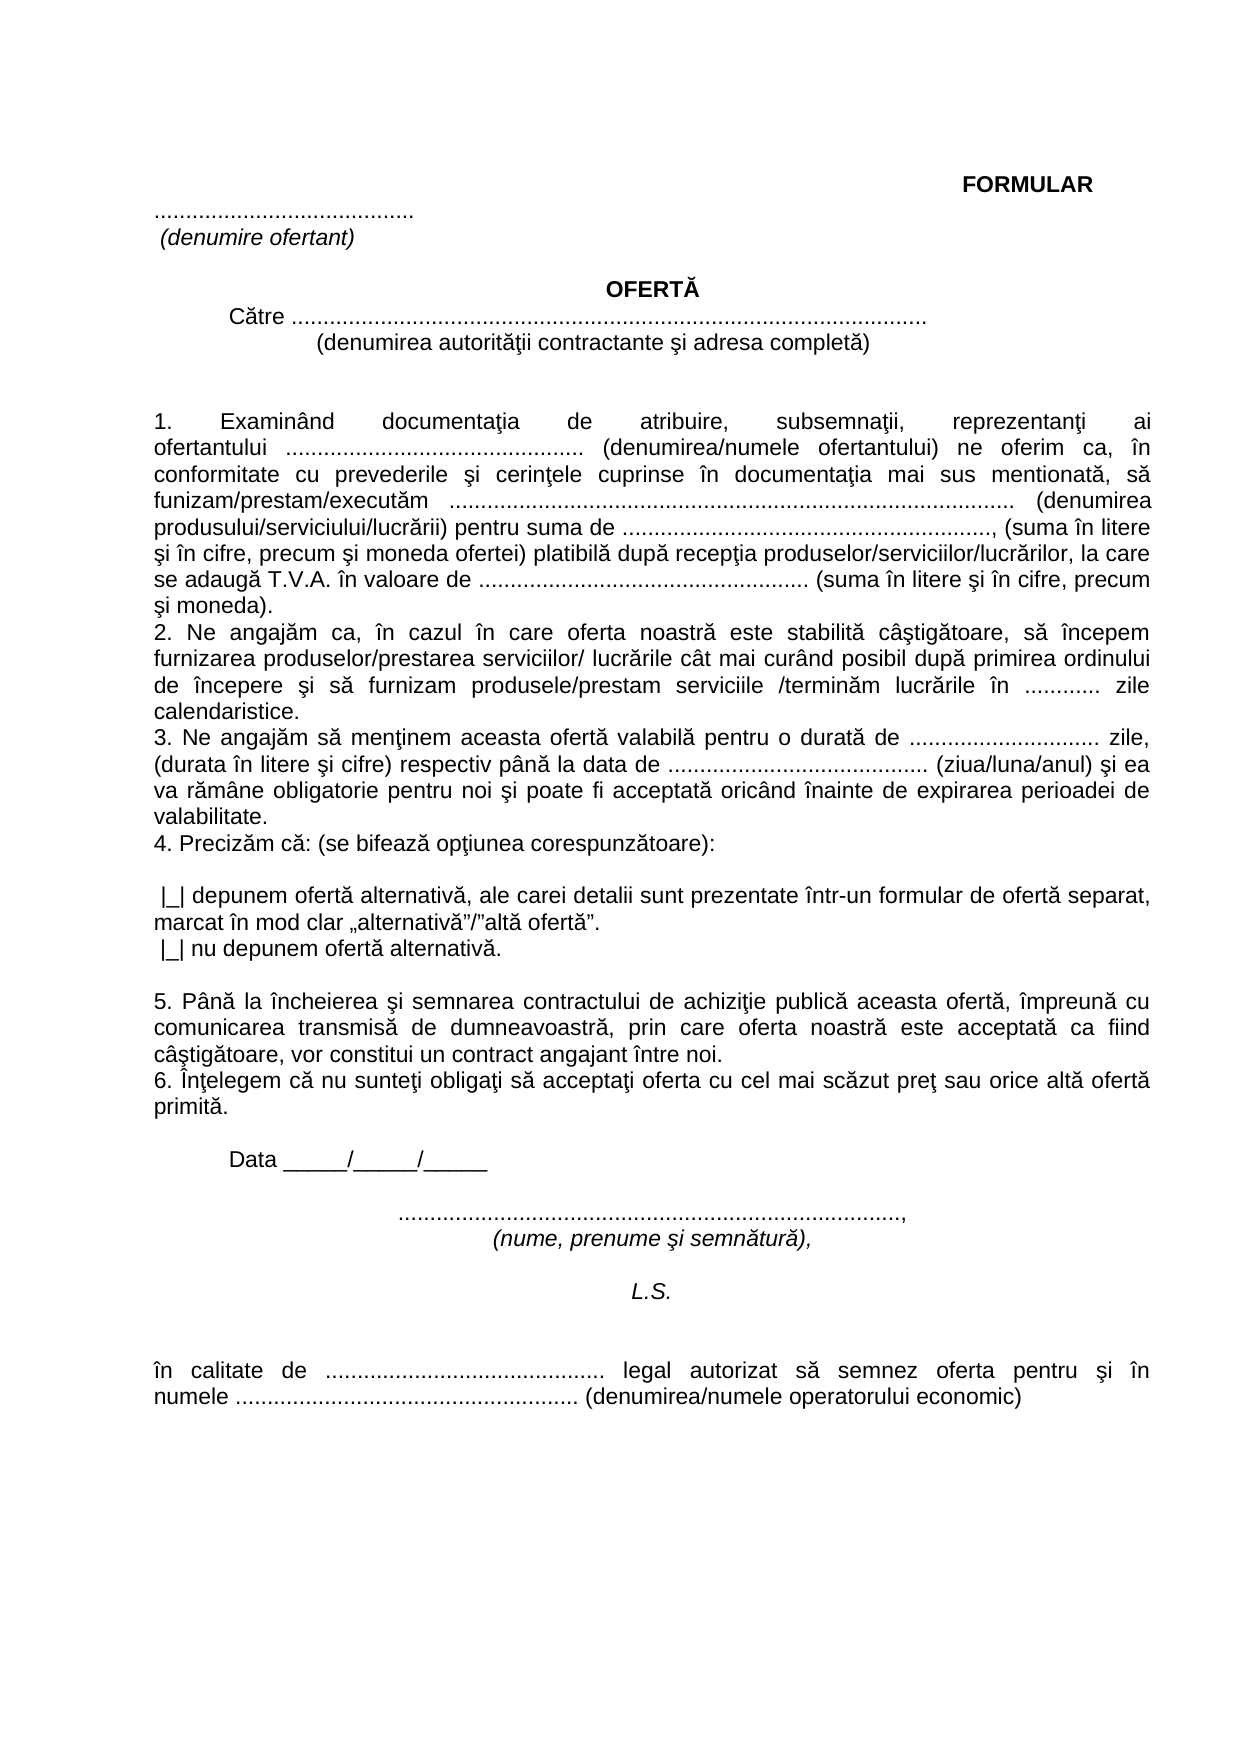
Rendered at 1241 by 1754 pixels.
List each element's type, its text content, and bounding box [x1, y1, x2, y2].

text FORMULAR [903, 171, 1152, 197]
text (denumirea autorităţii contractante şi adresa completă) [228, 329, 1152, 355]
text 2. Ne angajăm ca, în cazul în care oferta noastră este stabilită câştigătoare, să începem furnizarea produselor/prestarea serviciilor/ lucrările cât mai curând posibil după primirea ordinului de începere şi să furnizam produsele/prestam serviciile /terminăm lucrările în ............ zile calendaristice. [153, 619, 1152, 724]
text în calitate de ............................................ legal autorizat să semnez oferta pentru şi în numele ...................................................... (denumirea/numele operatorului economic) [153, 1357, 1152, 1409]
text 4. Precizăm că: (se bifează opţiunea corespunzătoare): [153, 830, 1152, 856]
text Către .................................................................................................... [153, 303, 1152, 329]
text (denumire ofertant) [153, 223, 1152, 250]
text (nume, prenume şi semnătură), [153, 1225, 1152, 1251]
text |_| nu depunem ofertă alternativă. [153, 935, 1152, 961]
text OFERTĂ [153, 276, 1152, 303]
text ......................................... [153, 197, 1152, 223]
text |_| depunem ofertă alternativă, ale carei detalii sunt prezentate într-un formular de ofertă separat, marcat în mod clar „alternativă”/”altă ofertă”. [153, 882, 1152, 935]
text 5. Până la încheierea şi semnarea contractului de achiziţie publică aceasta ofertă, împreună cu comunicarea transmisă de dumneavoastră, prin care oferta noastră este acceptată ca fiind câştigătoare, vor constitui un contract angajant între noi. [153, 988, 1152, 1067]
text L.S. [153, 1278, 1152, 1304]
text 6. Înţelegem că nu sunteţi obligaţi să acceptaţi oferta cu cel mai scăzut preţ sau orice altă ofertă primită. [153, 1067, 1152, 1119]
text 1. Examinând documentaţia de atribuire, subsemnaţii, reprezentanţi ai ofertantului ............................................... (denumirea/numele ofertantului) ne oferim ca, în conformitate cu prevederile şi cerinţele cuprinse în documentaţia mai sus mentionată, să funizam/prestam/executăm ......................................................................................... (denumirea produsului/serviciului/lucrării) pentru suma de .........................................................., (suma în litere şi în cifre, precum şi moneda ofertei) platibilă după recepţia produselor/serviciilor/lucrărilor, la care se adaugă T.V.A. în valoare de .................................................... (suma în litere şi în cifre, precum şi moneda). [153, 408, 1152, 619]
text 3. Ne angajăm să menţinem aceasta ofertă valabilă pentru o durată de .............................. zile, (durata în litere şi cifre) respectiv până la data de ......................................... (ziua/luna/anul) şi ea va rămâne obligatorie pentru noi şi poate fi acceptată oricând înainte de expirarea perioadei de valabilitate. [153, 724, 1152, 830]
text Data _____/_____/_____ [153, 1146, 1152, 1172]
text ..............................................................................., [153, 1199, 1152, 1225]
